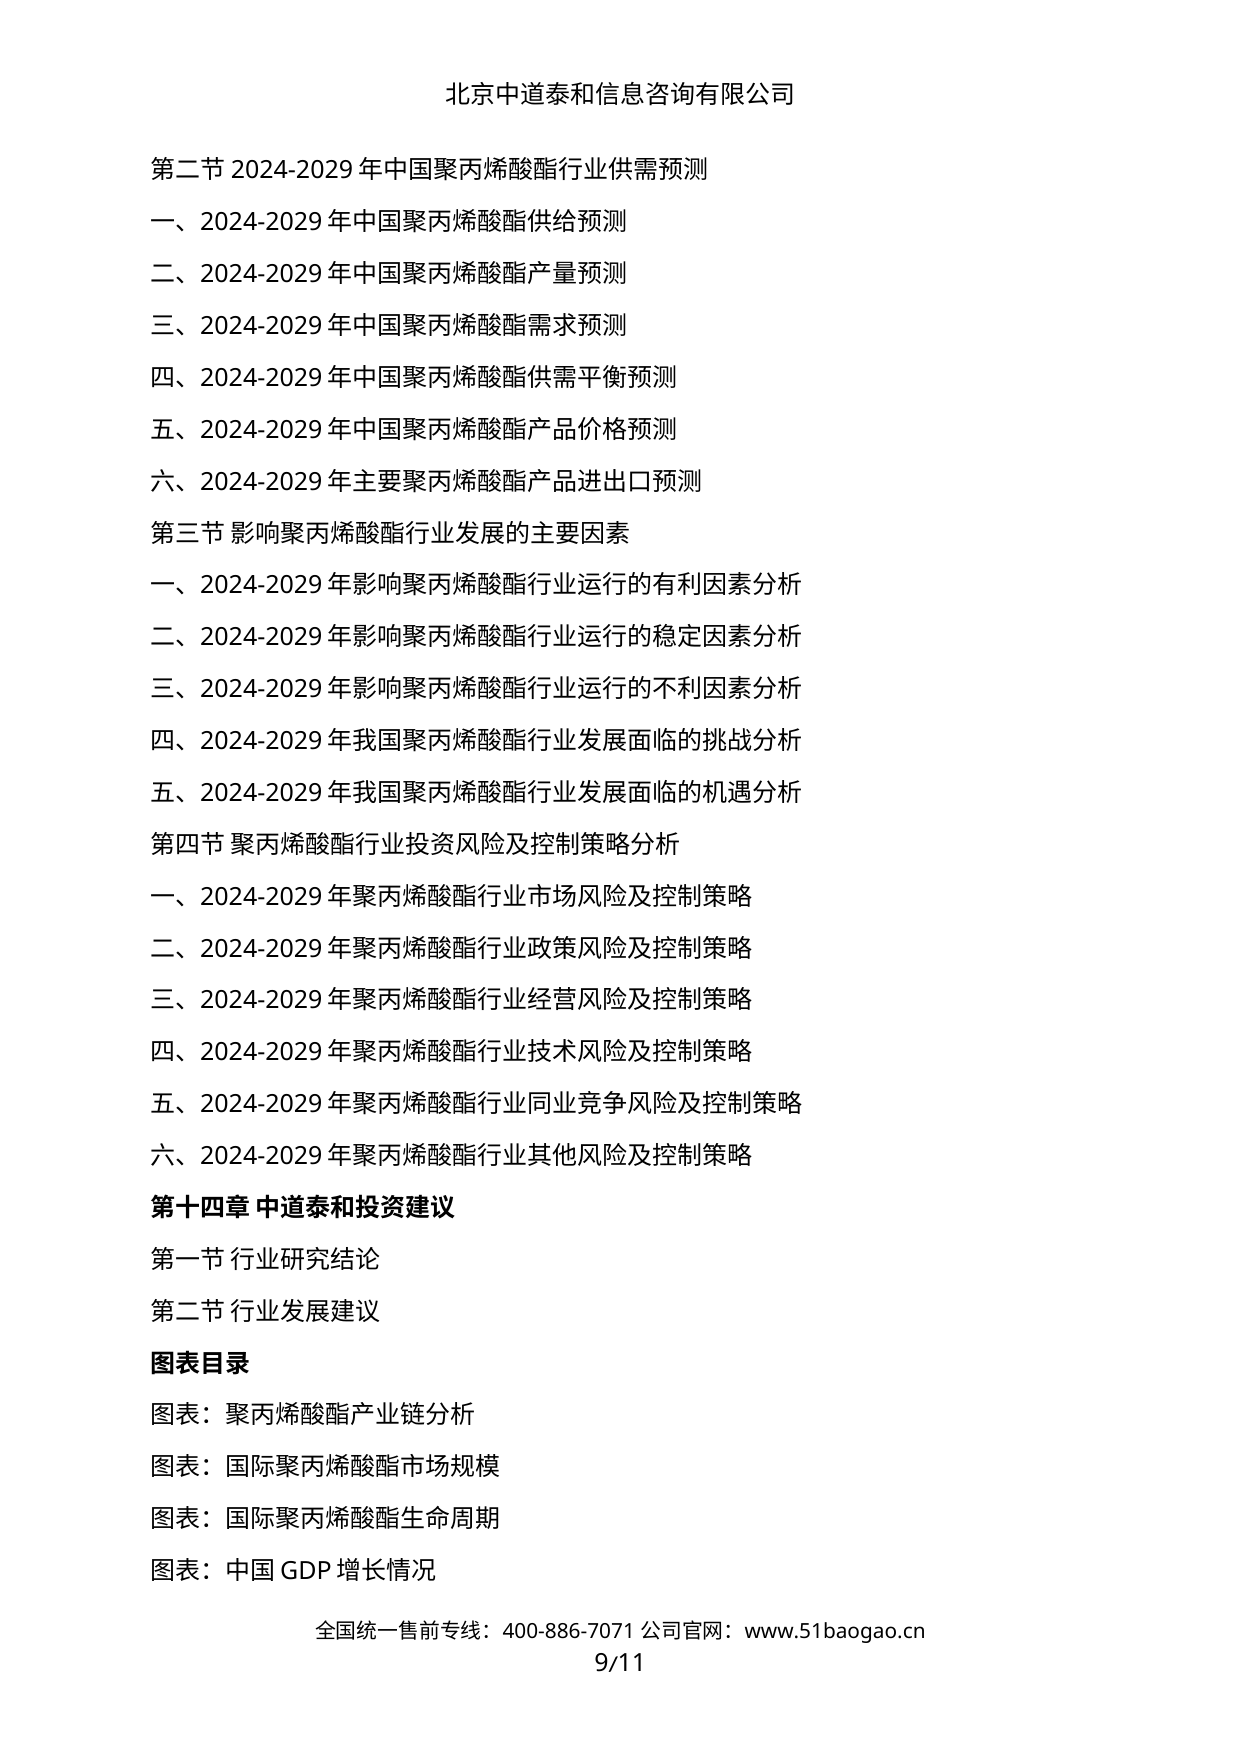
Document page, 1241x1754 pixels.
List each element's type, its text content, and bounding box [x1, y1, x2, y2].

text 第四节 聚丙烯酸酯行业投资风险及控制策略分析 [150, 824, 1090, 861]
text 第二节 2024-2029年中国聚丙烯酸酯行业供需预测 [150, 150, 1090, 186]
text 六、2024-2029年主要聚丙烯酸酯产品进出口预测 [150, 461, 1090, 497]
text 图表：国际聚丙烯酸酯市场规模 [150, 1447, 1090, 1483]
text 二、2024-2029年中国聚丙烯酸酯产量预测 [150, 254, 1090, 290]
text 第十四章 中道泰和投资建议 [150, 1187, 1090, 1224]
text 四、2024-2029年聚丙烯酸酯行业技术风险及控制策略 [150, 1032, 1090, 1068]
text 图表：中国GDP增长情况 [150, 1551, 1090, 1587]
text 三、2024-2029年中国聚丙烯酸酯需求预测 [150, 306, 1090, 342]
text 一、2024-2029年聚丙烯酸酯行业市场风险及控制策略 [150, 876, 1090, 912]
text 五、2024-2029年我国聚丙烯酸酯行业发展面临的机遇分析 [150, 772, 1090, 809]
text 一、2024-2029年中国聚丙烯酸酯供给预测 [150, 202, 1090, 238]
text 二、2024-2029年影响聚丙烯酸酯行业运行的稳定因素分析 [150, 617, 1090, 653]
text 六、2024-2029年聚丙烯酸酯行业其他风险及控制策略 [150, 1136, 1090, 1172]
text 五、2024-2029年聚丙烯酸酯行业同业竞争风险及控制策略 [150, 1084, 1090, 1120]
text 三、2024-2029年聚丙烯酸酯行业经营风险及控制策略 [150, 980, 1090, 1016]
text 三、2024-2029年影响聚丙烯酸酯行业运行的不利因素分析 [150, 669, 1090, 705]
text 第一节 行业研究结论 [150, 1239, 1090, 1276]
text 第三节 影响聚丙烯酸酯行业发展的主要因素 [150, 513, 1090, 549]
text 第二节 行业发展建议 [150, 1291, 1090, 1327]
text 一、2024-2029年影响聚丙烯酸酯行业运行的有利因素分析 [150, 565, 1090, 601]
text 四、2024-2029年我国聚丙烯酸酯行业发展面临的挑战分析 [150, 721, 1090, 757]
text 五、2024-2029年中国聚丙烯酸酯产品价格预测 [150, 409, 1090, 446]
text 图表：聚丙烯酸酯产业链分析 [150, 1395, 1090, 1431]
text 二、2024-2029年聚丙烯酸酯行业政策风险及控制策略 [150, 928, 1090, 964]
text 图表目录 [150, 1343, 1090, 1379]
text 图表：国际聚丙烯酸酯生命周期 [150, 1499, 1090, 1535]
text 四、2024-2029年中国聚丙烯酸酯供需平衡预测 [150, 357, 1090, 394]
